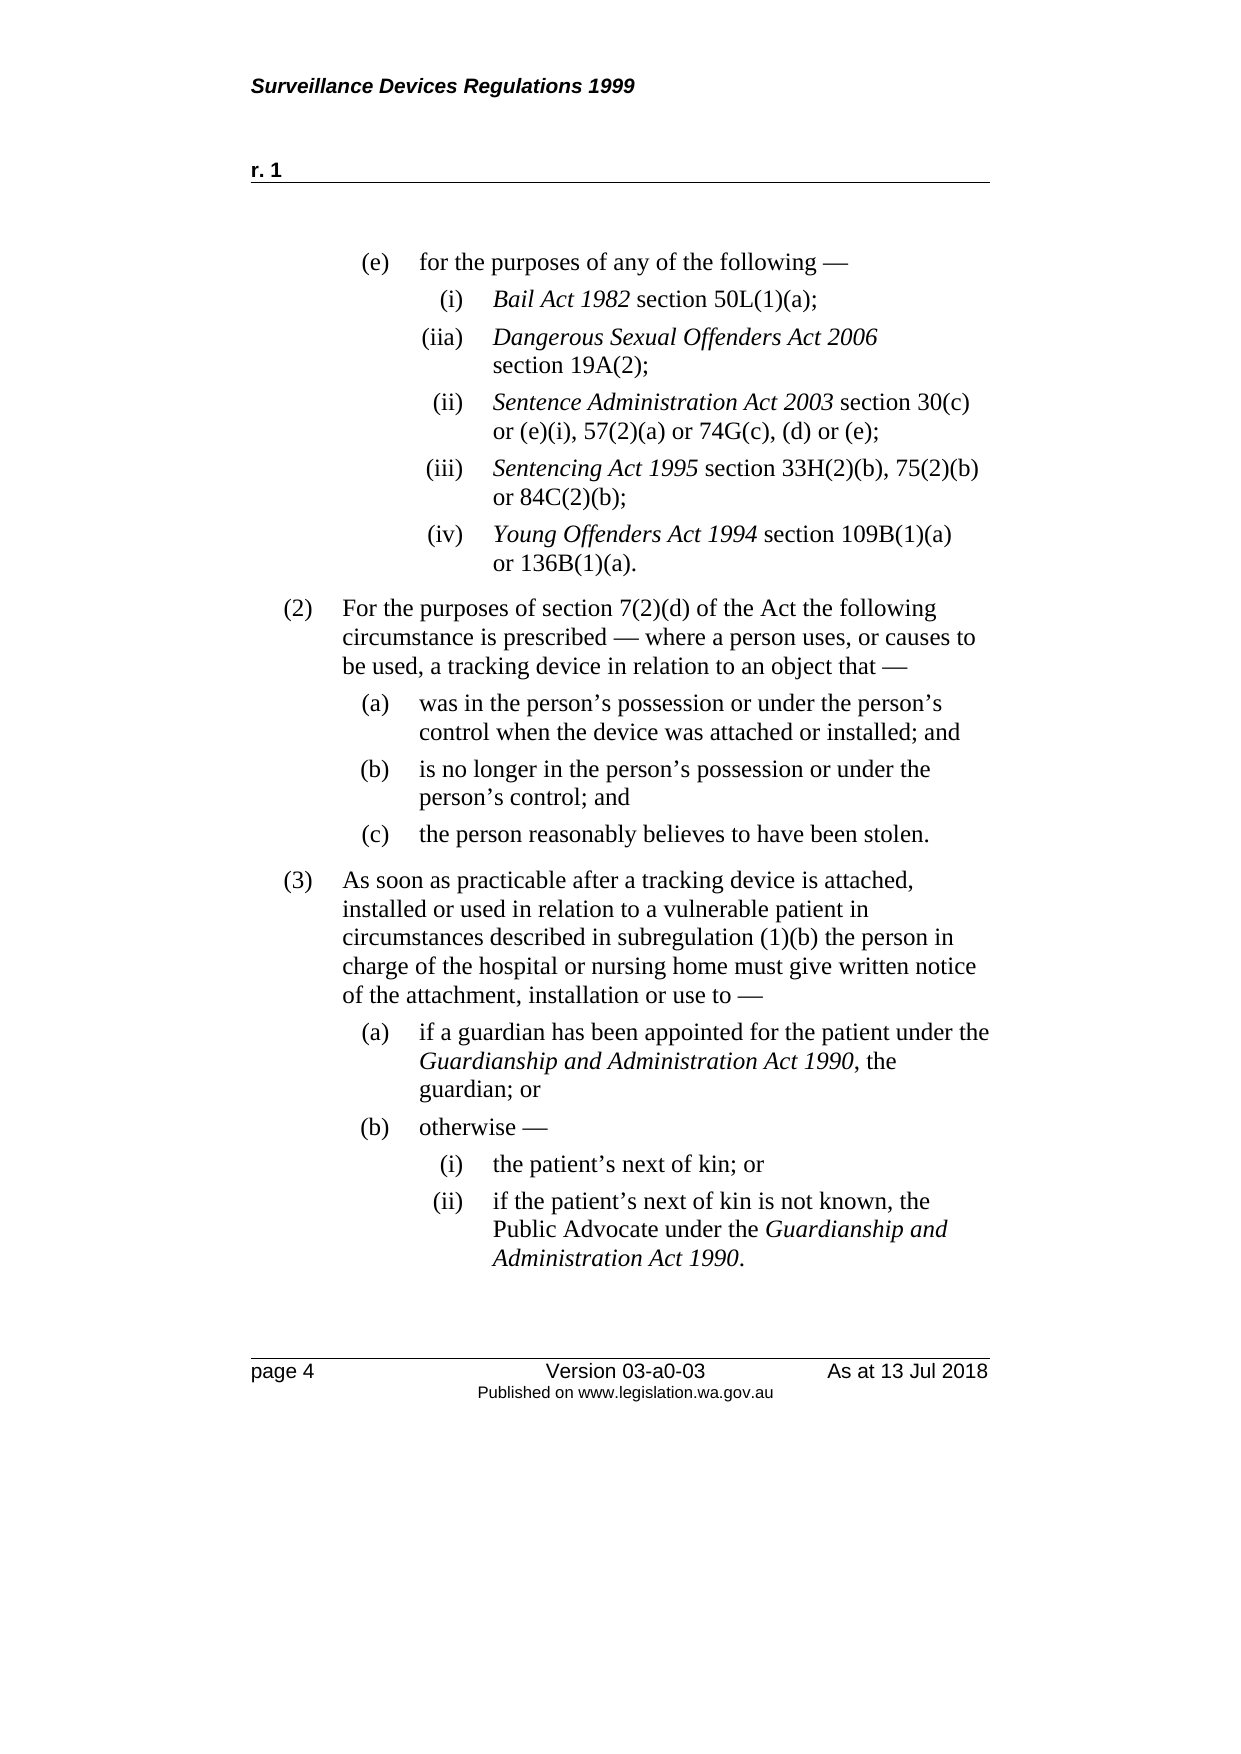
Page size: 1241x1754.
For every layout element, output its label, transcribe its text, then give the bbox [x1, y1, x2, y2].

text (3) As soon as practicable after a tracking device is attached, installed or used in relation to a vulnerable patient in circumstances described in subregulation (1)(b) the person in charge of the hospital or nursing home must give written notice of the attachment, installation or use to — [251, 865, 990, 1009]
text (iia) Dangerous Sexual Offenders Act 2006 section 19A(2); [251, 322, 990, 379]
text (ii) Sentence Administration Act 2003 section 30(c) or (e)(i), 57(2)(a) or 74G(c), (d) or (e); [251, 387, 990, 445]
text (iii) Sentencing Act 1995 section 33H(2)(b), 75(2)(b) or 84C(2)(b); [251, 453, 990, 511]
text (i) the patient’s next of kin; or [251, 1149, 990, 1177]
text (b) is no longer in the person’s possession or under the person’s control; and [251, 754, 990, 811]
text (ii) if the patient’s next of kin is not known, the Public Advocate under the Guardianship and Administration Act 1990. [251, 1186, 990, 1272]
text (i) Bail Act 1982 section 50L(1)(a); [251, 284, 990, 313]
text (e) for the purposes of any of the following — [251, 247, 990, 276]
text (iv) Young Offenders Act 1994 section 109B(1)(a) or 136B(1)(a). [251, 519, 990, 577]
text (c) the person reasonably believes to have been stolen. [251, 819, 990, 848]
text (a) was in the person’s possession or under the person’s control when the device was attached or installed; and [251, 688, 990, 745]
text (b) otherwise — [251, 1112, 990, 1140]
text (2) For the purposes of section 7(2)(d) of the Act the following circumstance is prescribed — where a person uses, or causes to be used, a tracking device in relation to an object that — [251, 593, 990, 679]
text (a) if a guardian has been appointed for the patient under the Guardianship and Administration Act 1990, the guardian; or [251, 1017, 990, 1103]
